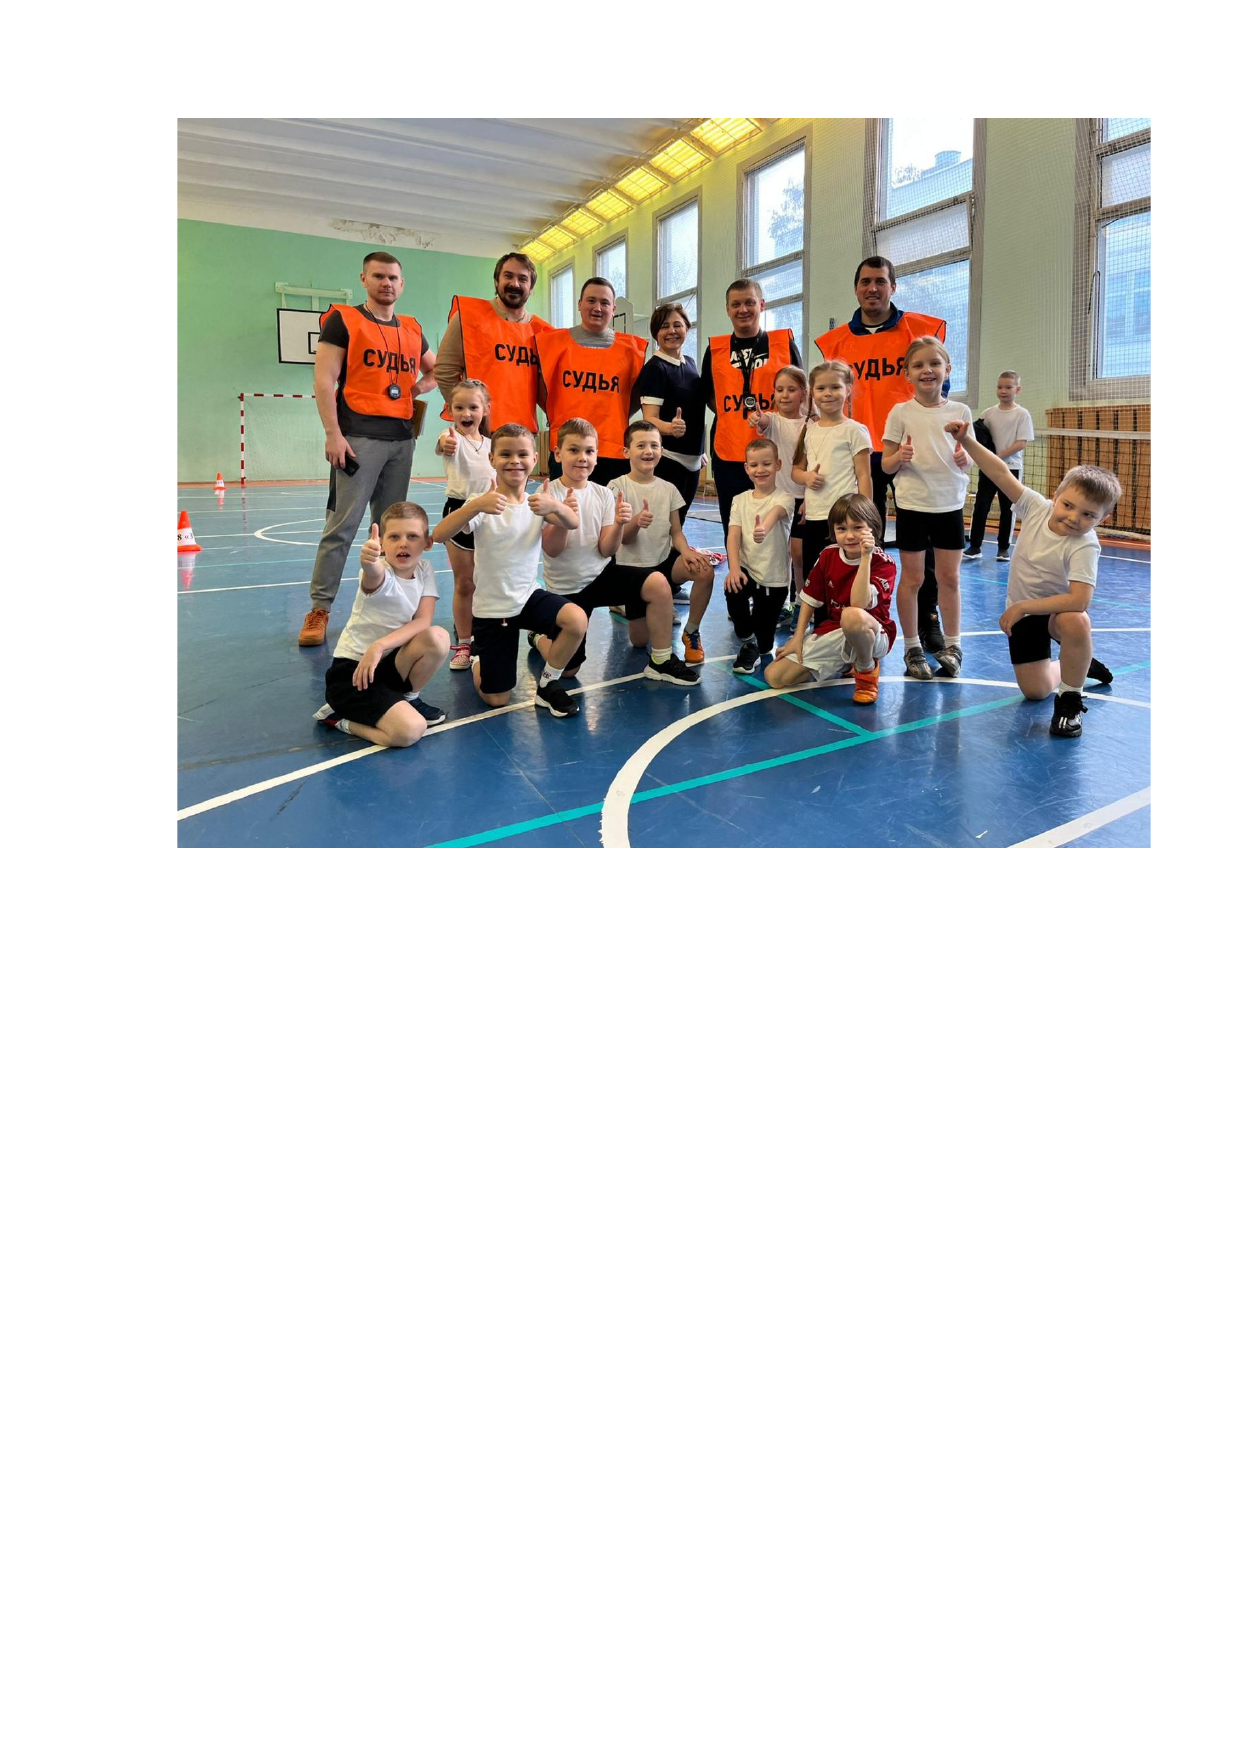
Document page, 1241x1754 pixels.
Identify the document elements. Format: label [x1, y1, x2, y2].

picture [177, 118, 1151, 848]
